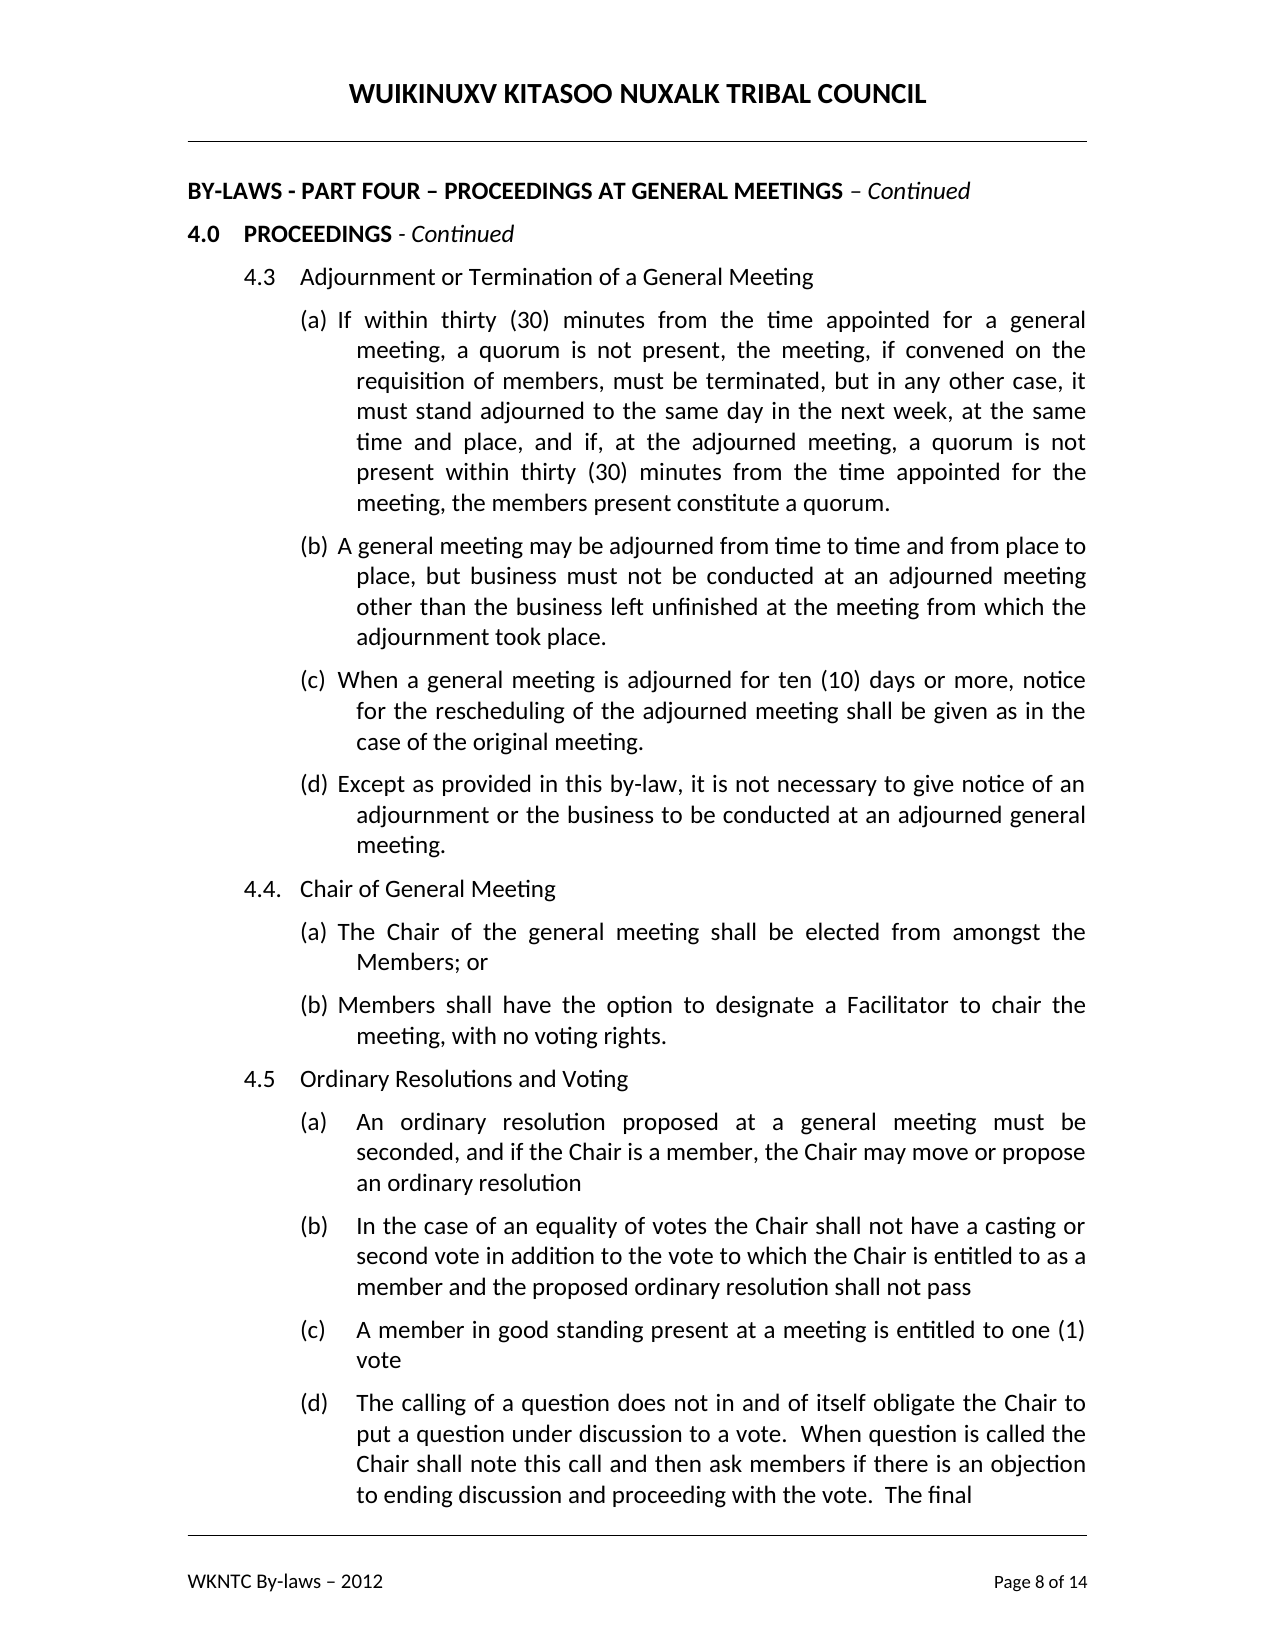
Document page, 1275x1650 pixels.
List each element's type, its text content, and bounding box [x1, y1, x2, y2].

list A general meeting may be adjourned from time to time and from place to place, but business must not be conducted at an adjourned meeting other than the business left unfinished at the meeting from which the adjournment took place. [300, 530, 1087, 652]
list Adjournment or Termination of a General Meeting [244, 261, 1087, 291]
text 4.5 Ordinary Resolutions and Voting [244, 1063, 1087, 1093]
list The Chair of the general meeting shall be elected from amongst the Members; or [300, 916, 1087, 977]
list Chair of General Meeting [244, 873, 1087, 903]
text (d) The calling of a question does not in and of itself obligate the Chair to put a question under discussion to a vote. When question is called the Chair shall note this call and then ask members if there is an objection to ending discussion and proceeding with the vote. The final [300, 1387, 1087, 1509]
text 4.0 PROCEEDINGS - Continued [187, 218, 1087, 248]
text (b) In the case of an equality of votes the Chair shall not have a casting or second vote in addition to the vote to which the Chair is entitled to as a member and the proposed ordinary resolution shall not pass [244, 1210, 1087, 1301]
list Except as provided in this by-law, it is not necessary to give notice of an adjournment or the business to be conducted at an adjourned general meeting. [300, 769, 1087, 860]
text (c) A member in good standing present at a meeting is entitled to one (1) vote [244, 1314, 1087, 1375]
text BY-LAWS - PART FOUR – PROCEEDINGS AT GENERAL MEETINGS – Continued [187, 175, 1087, 205]
list Members shall have the option to designate a Facilitator to chair the meeting, with no voting rights. [300, 989, 1087, 1050]
text (a) An ordinary resolution proposed at a general meeting must be seconded, and if the Chair is a member, the Chair may move or propose an ordinary resolution [244, 1106, 1087, 1197]
list If within thirty (30) minutes from the time appointed for a general meeting, a quorum is not present, the meeting, if convened on the requisition of members, must be terminated, but in any other case, it must stand adjourned to the same day in the next week, at the same time and place, and if, at the adjourned meeting, a quorum is not present within thirty (30) minutes from the time appointed for the meeting, the members present constitute a quorum. [300, 304, 1087, 517]
list When a general meeting is adjourned for ten (10) days or more, notice for the rescheduling of the adjourned meeting shall be given as in the case of the original meeting. [300, 664, 1087, 756]
